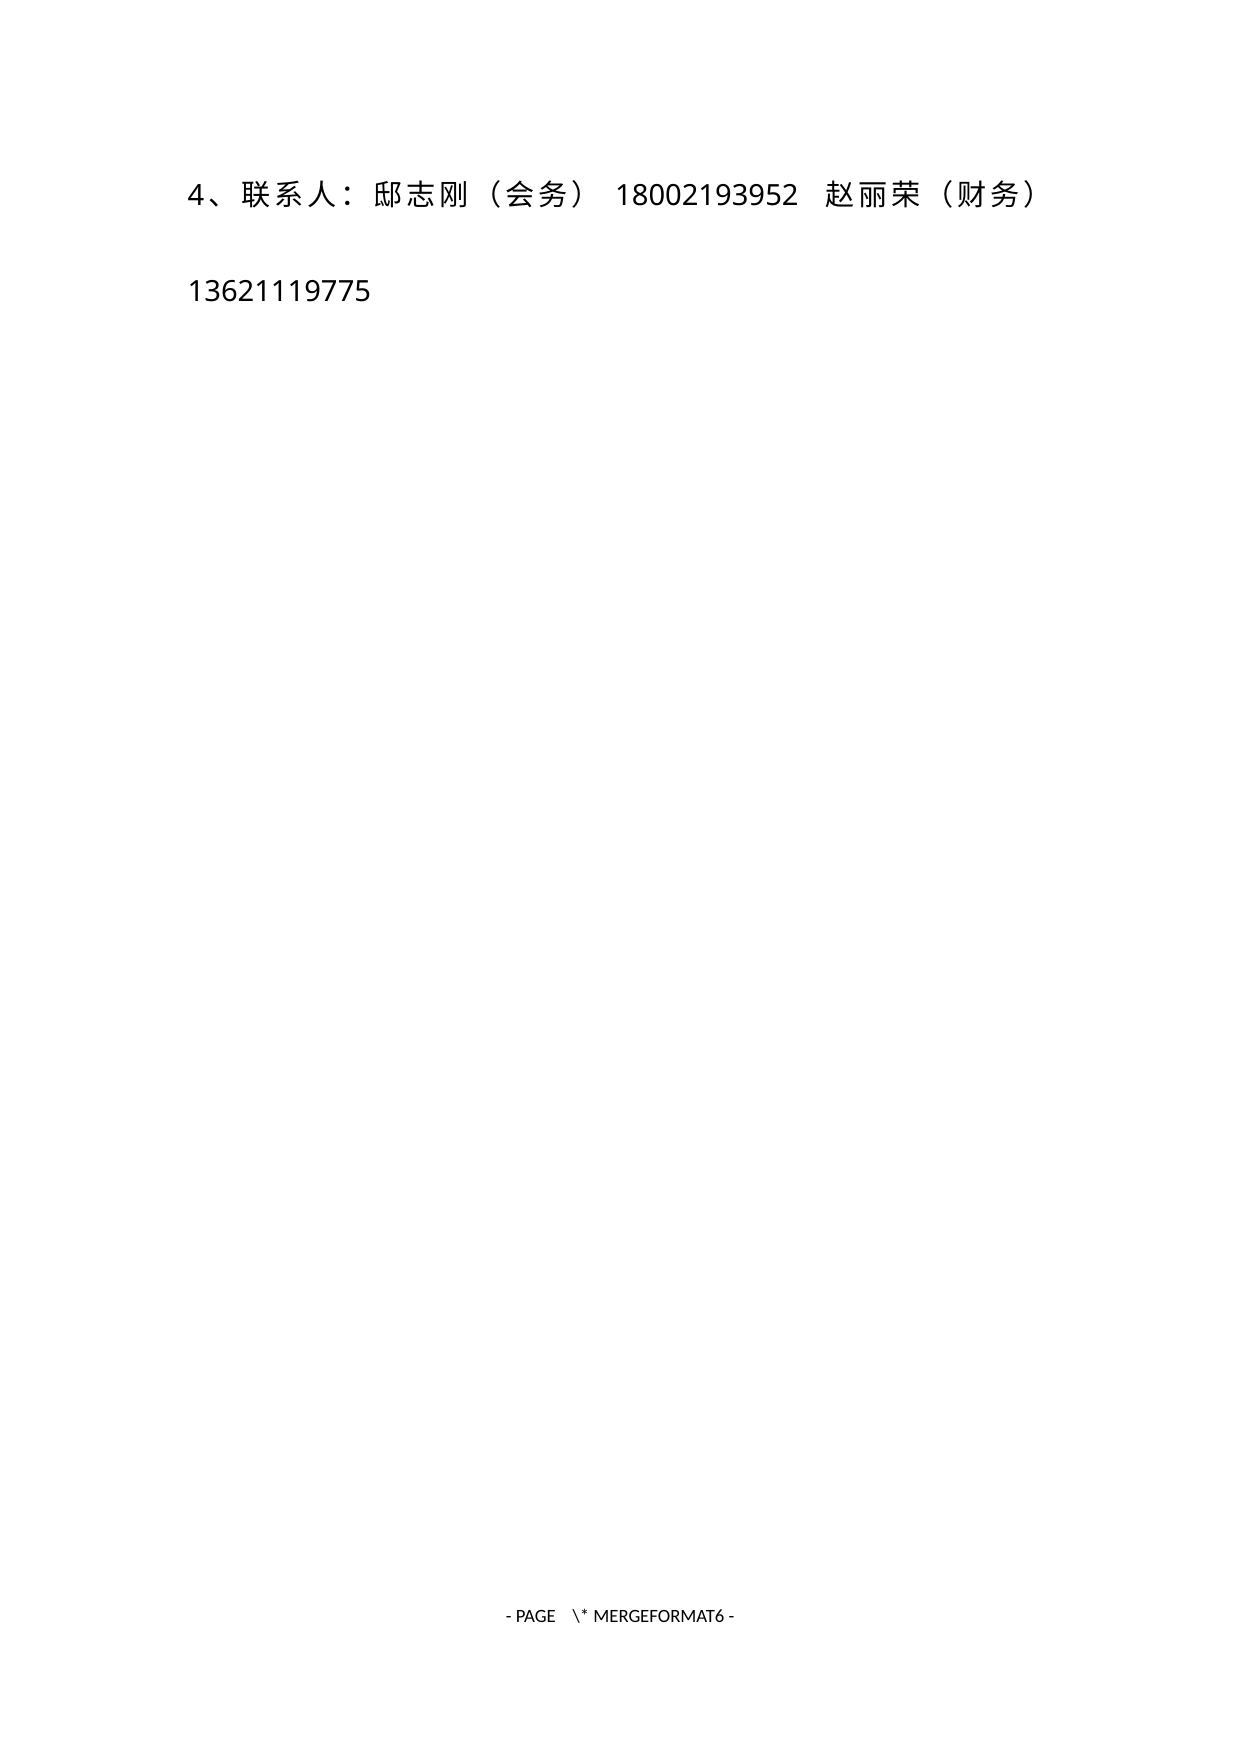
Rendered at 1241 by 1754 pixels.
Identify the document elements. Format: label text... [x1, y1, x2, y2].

text 4、联系人：邸志刚（会务） 18002193952 赵丽荣（财务） 13621119775 [187, 160, 1053, 322]
